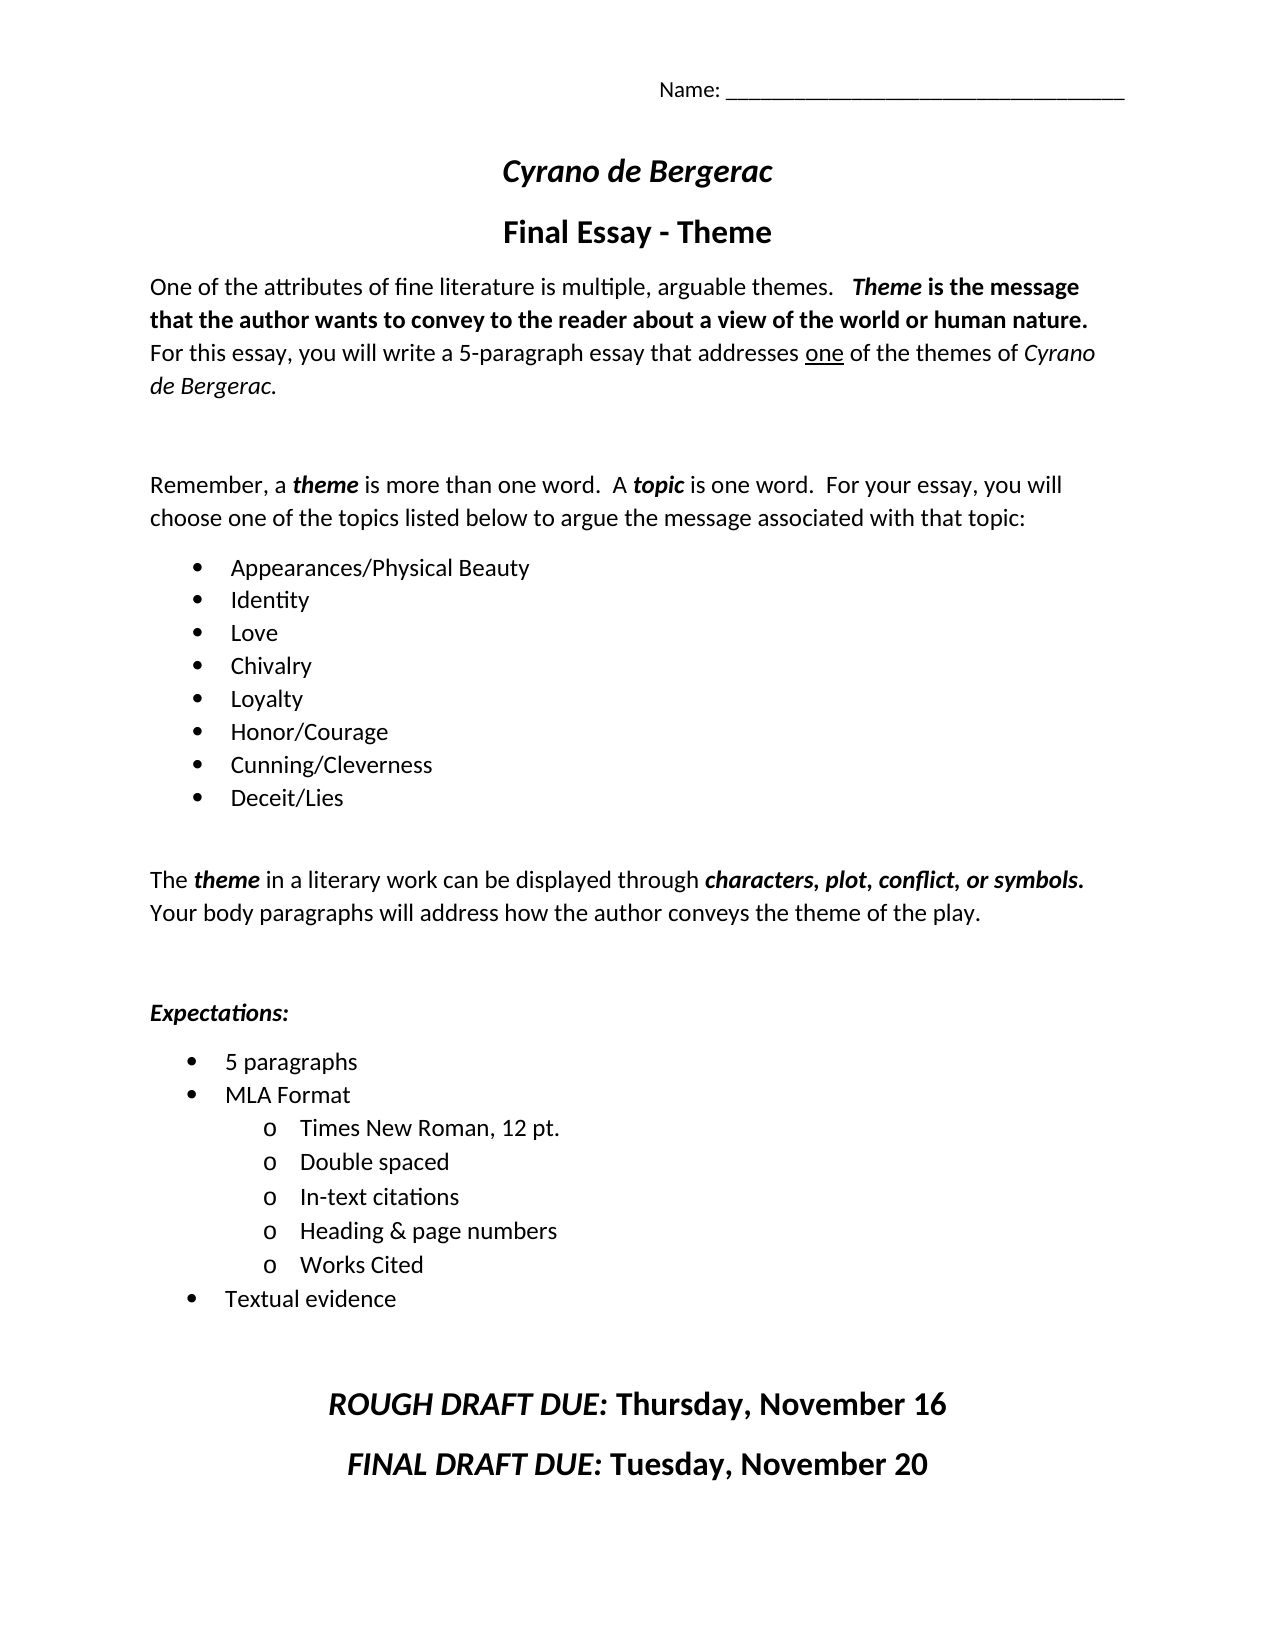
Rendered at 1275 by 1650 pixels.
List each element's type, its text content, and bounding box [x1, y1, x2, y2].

list 5 paragraphs [187, 1046, 1125, 1077]
text ROUGH DRAFT DUE: Thursday, November 16 [150, 1383, 1125, 1423]
list Honor/Courage [193, 716, 1125, 747]
text Cyrano de Bergerac [150, 150, 1125, 191]
list Identity [193, 584, 1125, 615]
text The theme in a literary work can be displayed through characters, plot, conflict, or symbols. Your body paragraphs will address how the author conveys the theme of the play. [150, 864, 1125, 928]
text One of the attributes of fine literature is multiple, arguable themes. Theme is the message that the author wants to convey to the reader about a view of the world or human nature. For this essay, you will write a 5-paragraph essay that addresses one of the themes of Cyrano de Bergerac. [150, 271, 1125, 401]
text Final Essay - Theme [150, 211, 1125, 251]
list Deceit/Lies [193, 782, 1125, 813]
list Double spaced [262, 1146, 1125, 1178]
list Loyalty [193, 683, 1125, 714]
list Works Cited [262, 1249, 1125, 1281]
text Expectations: [150, 997, 1125, 1027]
list Textual evidence [187, 1283, 1125, 1314]
list Times New Roman, 12 pt. [262, 1112, 1125, 1144]
list MLA Format [187, 1079, 1125, 1110]
list Appearances/Physical Beauty [193, 552, 1125, 582]
list Cunning/Cleverness [193, 749, 1125, 780]
text FINAL DRAFT DUE: Tuesday, November 20 [150, 1443, 1125, 1484]
text Remember, a theme is more than one word. A topic is one word. For your essay, you will choose one of the topics listed below to argue the message associated with that topic: [150, 469, 1125, 533]
list Chivalry [193, 650, 1125, 681]
list In-text citations [262, 1181, 1125, 1212]
list Love [193, 617, 1125, 648]
list Heading & page numbers [262, 1215, 1125, 1247]
